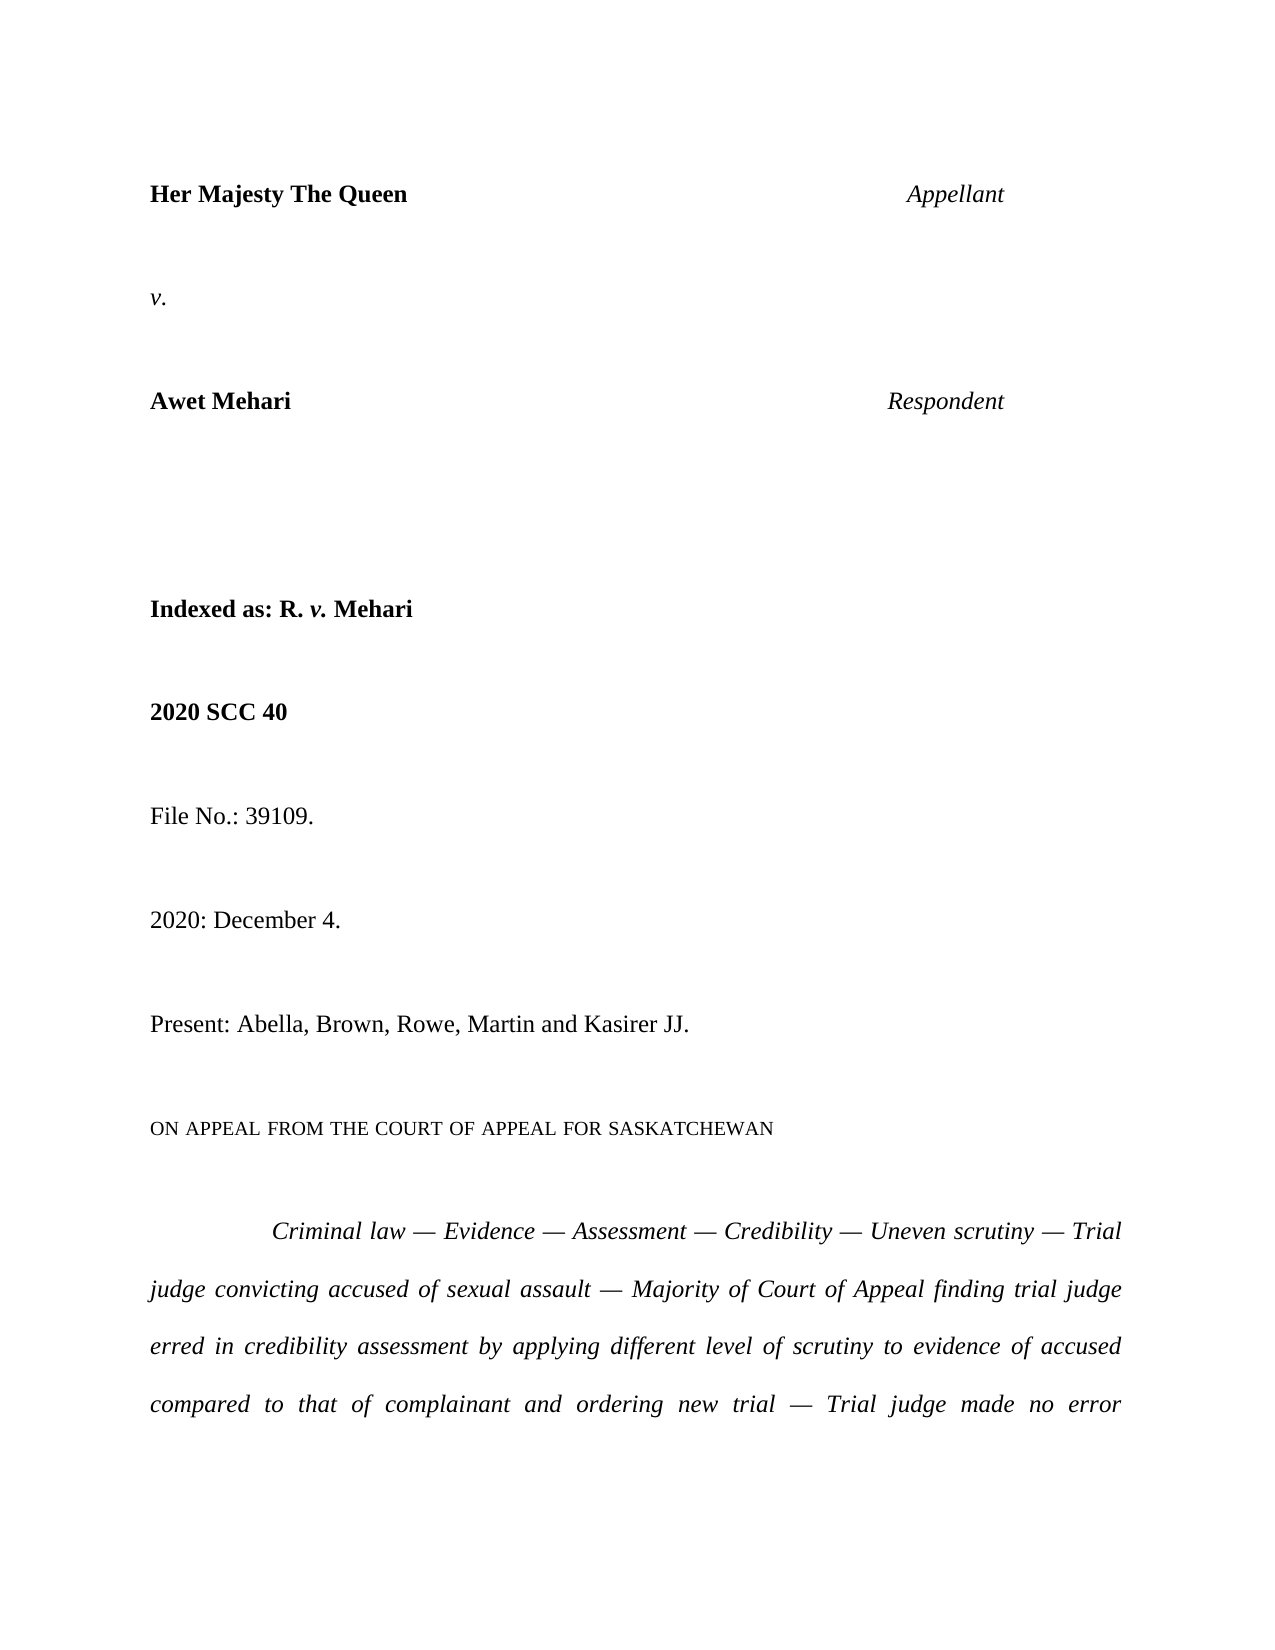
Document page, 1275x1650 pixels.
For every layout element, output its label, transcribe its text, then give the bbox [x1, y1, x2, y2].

text Awet Mehari Respondent [150, 386, 1125, 415]
text Indexed as: R. v. Mehari [150, 594, 1125, 622]
text File No.: 39109. [150, 801, 1125, 830]
text 2020 SCC 40 [150, 697, 1125, 726]
text v. [150, 282, 1125, 311]
text Present: Abella, Brown, Rowe, Martin and Kasirer JJ. [150, 1009, 1125, 1037]
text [150, 1216, 1125, 1417]
text Her Majesty The Queen Appellant [150, 179, 1125, 207]
text on appeal from the court of appeal for saskatchewan [150, 1112, 1125, 1141]
text 2020: December 4. [150, 905, 1125, 934]
